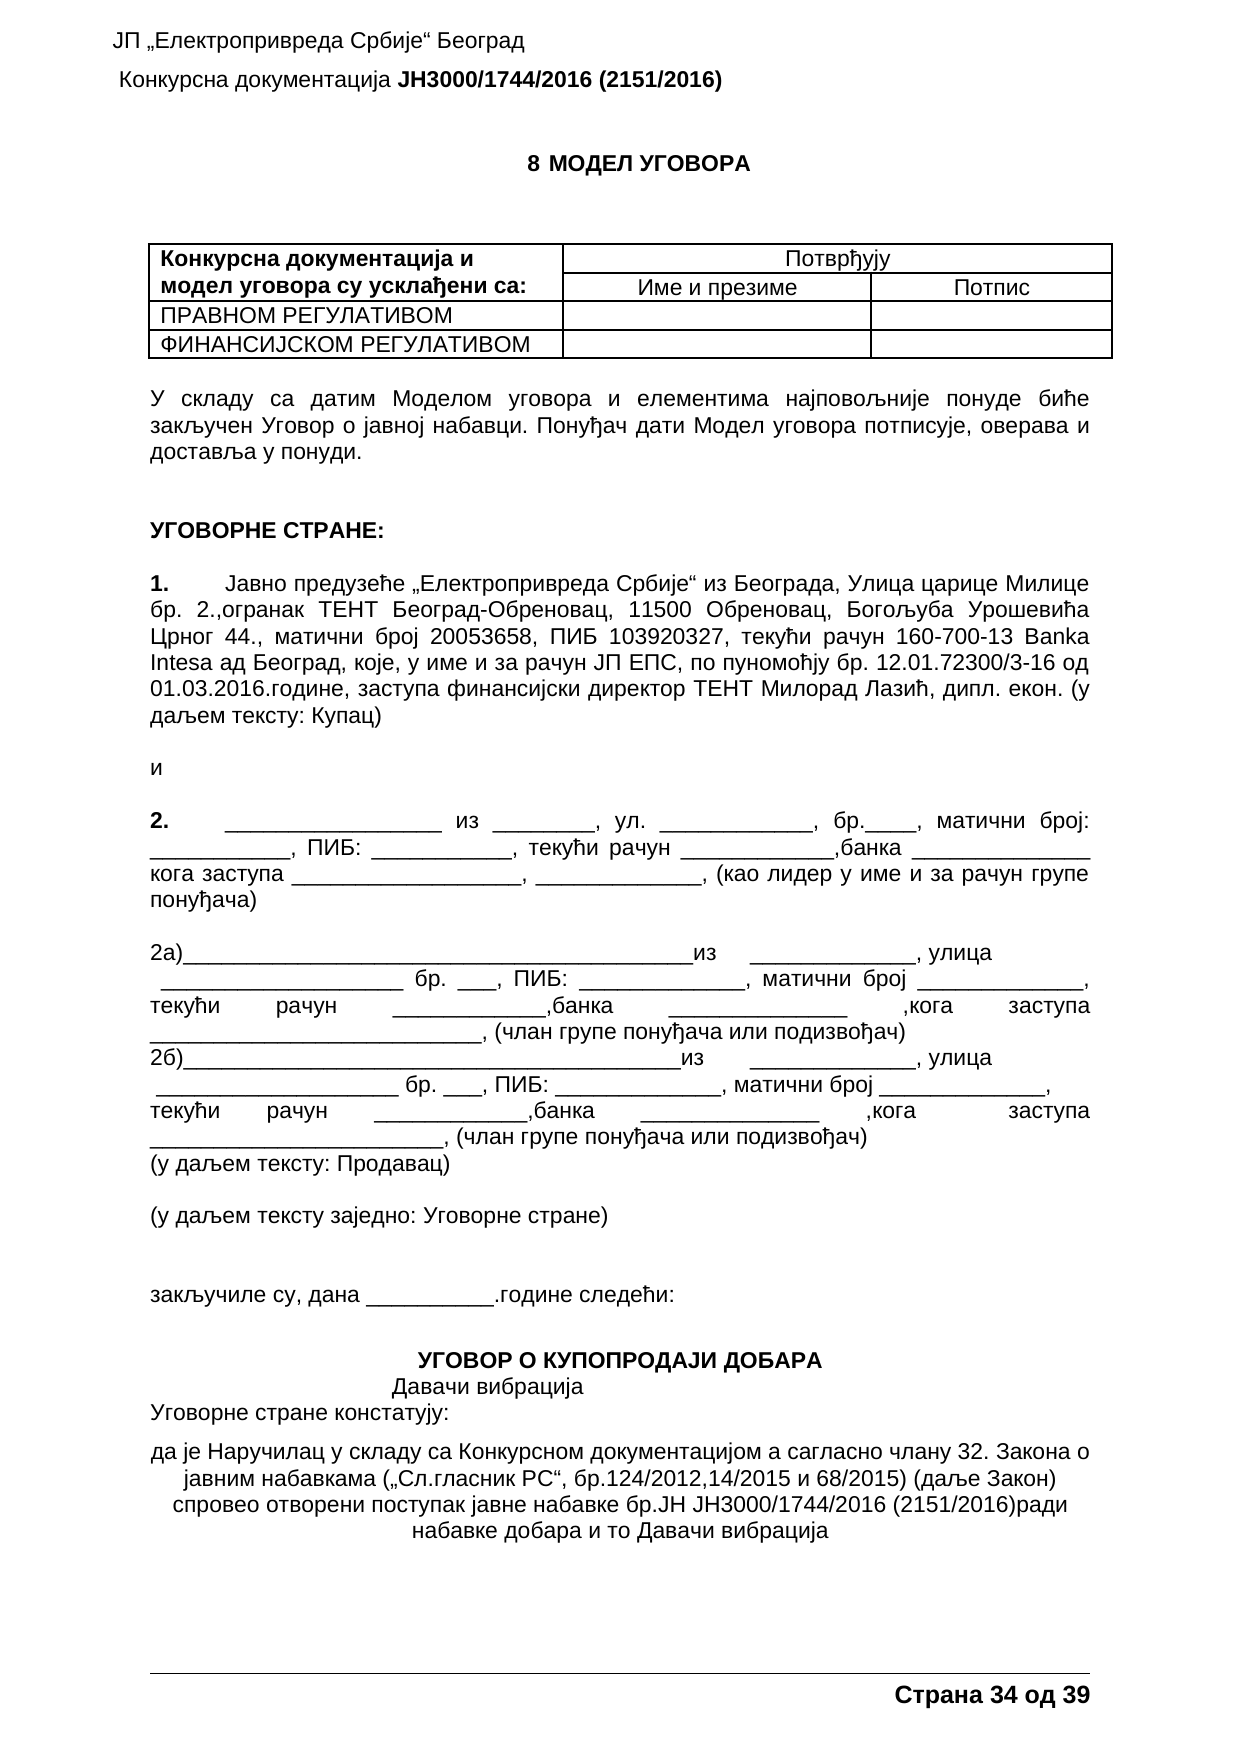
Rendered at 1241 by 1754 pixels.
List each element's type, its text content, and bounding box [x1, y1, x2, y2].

text (у даљем тексту заједно: Уговорне стране) [150, 1202, 1090, 1229]
list МОДЕЛ УГОВОРА [187, 150, 1090, 176]
table_cell [564, 331, 870, 357]
text УГОВОРНЕ СТРАНЕ: [150, 517, 1090, 543]
table_cell [872, 302, 1111, 328]
list _________________ из ________, ул. ____________, бр.____, матични број: ___________, ПИБ: ___________, текући рачун ____________,банка ______________ кога заступа __________________, _____________, (као лидер у име и за рачун групе понуђача) [150, 807, 1090, 912]
table_cell Име и презиме [564, 274, 870, 300]
list Јавно предузеће „Електропривреда Србије“ из Београда, Улица царице Милице бр. 2.,огранак ТЕНТ Београд-Обреновац, 11500 Обреновац, Богољуба Урошевића Црног 44., матични број 20053658, ПИБ 103920327, текући рачун 160-700-13 Banka Intesа ад Београд, које, у име и за рачун ЈП ЕПС, по пуномоћју бр. 12.01.72300/3-16 од 01.03.2016.године, заступа финансијски директор ТЕНТ Милорад Лазић, дипл. екон. (у даљем тексту: Купац) [150, 570, 1090, 728]
text (у даљем тексту: Продавац) [150, 1150, 1090, 1176]
table_header Потврђују [564, 245, 1111, 272]
table_header Конкурсна документација и модел уговора су усклађени са: [150, 245, 562, 300]
text да је Наручилац у складу са Конкурсном документацијом а сагласно члану 32. Закона о јавним набавкама („Сл.гласник РС“, бр.124/2012,14/2015 и 68/2015) (даље Закон) спровео отворени поступак јавне набавке бр.ЈН ЈН3000/1744/2016 (2151/2016)ради набавке добара и то Давачи вибрација [150, 1438, 1090, 1544]
table_cell [564, 302, 870, 328]
text текући рачун ____________,банка ______________ ,кога заступа _______________________, (члан групе понуђача или подизвођач) [150, 1097, 1090, 1150]
table_cell Потпис [872, 274, 1111, 300]
text Давачи вибрација [150, 1373, 1090, 1399]
text УГОВОР О КУПОПРОДАЈИ ДОБАРА [150, 1347, 1090, 1373]
text 2б)_______________________________________из _____________, улица [150, 1044, 1090, 1071]
table_cell [872, 331, 1111, 357]
text У складу са датим Моделом уговора и елементима најповољније понуде биће закључен Уговор о јавној набавци. Понуђач дати Модел уговора потписује, оверава и доставља у понуди. [150, 385, 1090, 464]
text 2а)________________________________________из _____________, улица [150, 939, 1090, 965]
table_cell ФИНАНСИЈСКОМ РЕГУЛАТИВОМ [150, 331, 562, 357]
text Уговорне стране констатују: [150, 1399, 1090, 1426]
text ___________________ бр. ___, ПИБ: _____________, матични број _____________, текући рачун ____________,банка ______________ ,кога заступа __________________________, (члан групе понуђача или подизвођач) [150, 965, 1090, 1044]
text и [150, 754, 1090, 781]
table_cell ПРАВНОМ РЕГУЛАТИВОМ [150, 302, 562, 328]
text закључиле су, дана __________.године следећи: [150, 1281, 1090, 1308]
text ___________________ бр. ___, ПИБ: _____________, матични број _____________, [150, 1071, 1090, 1097]
